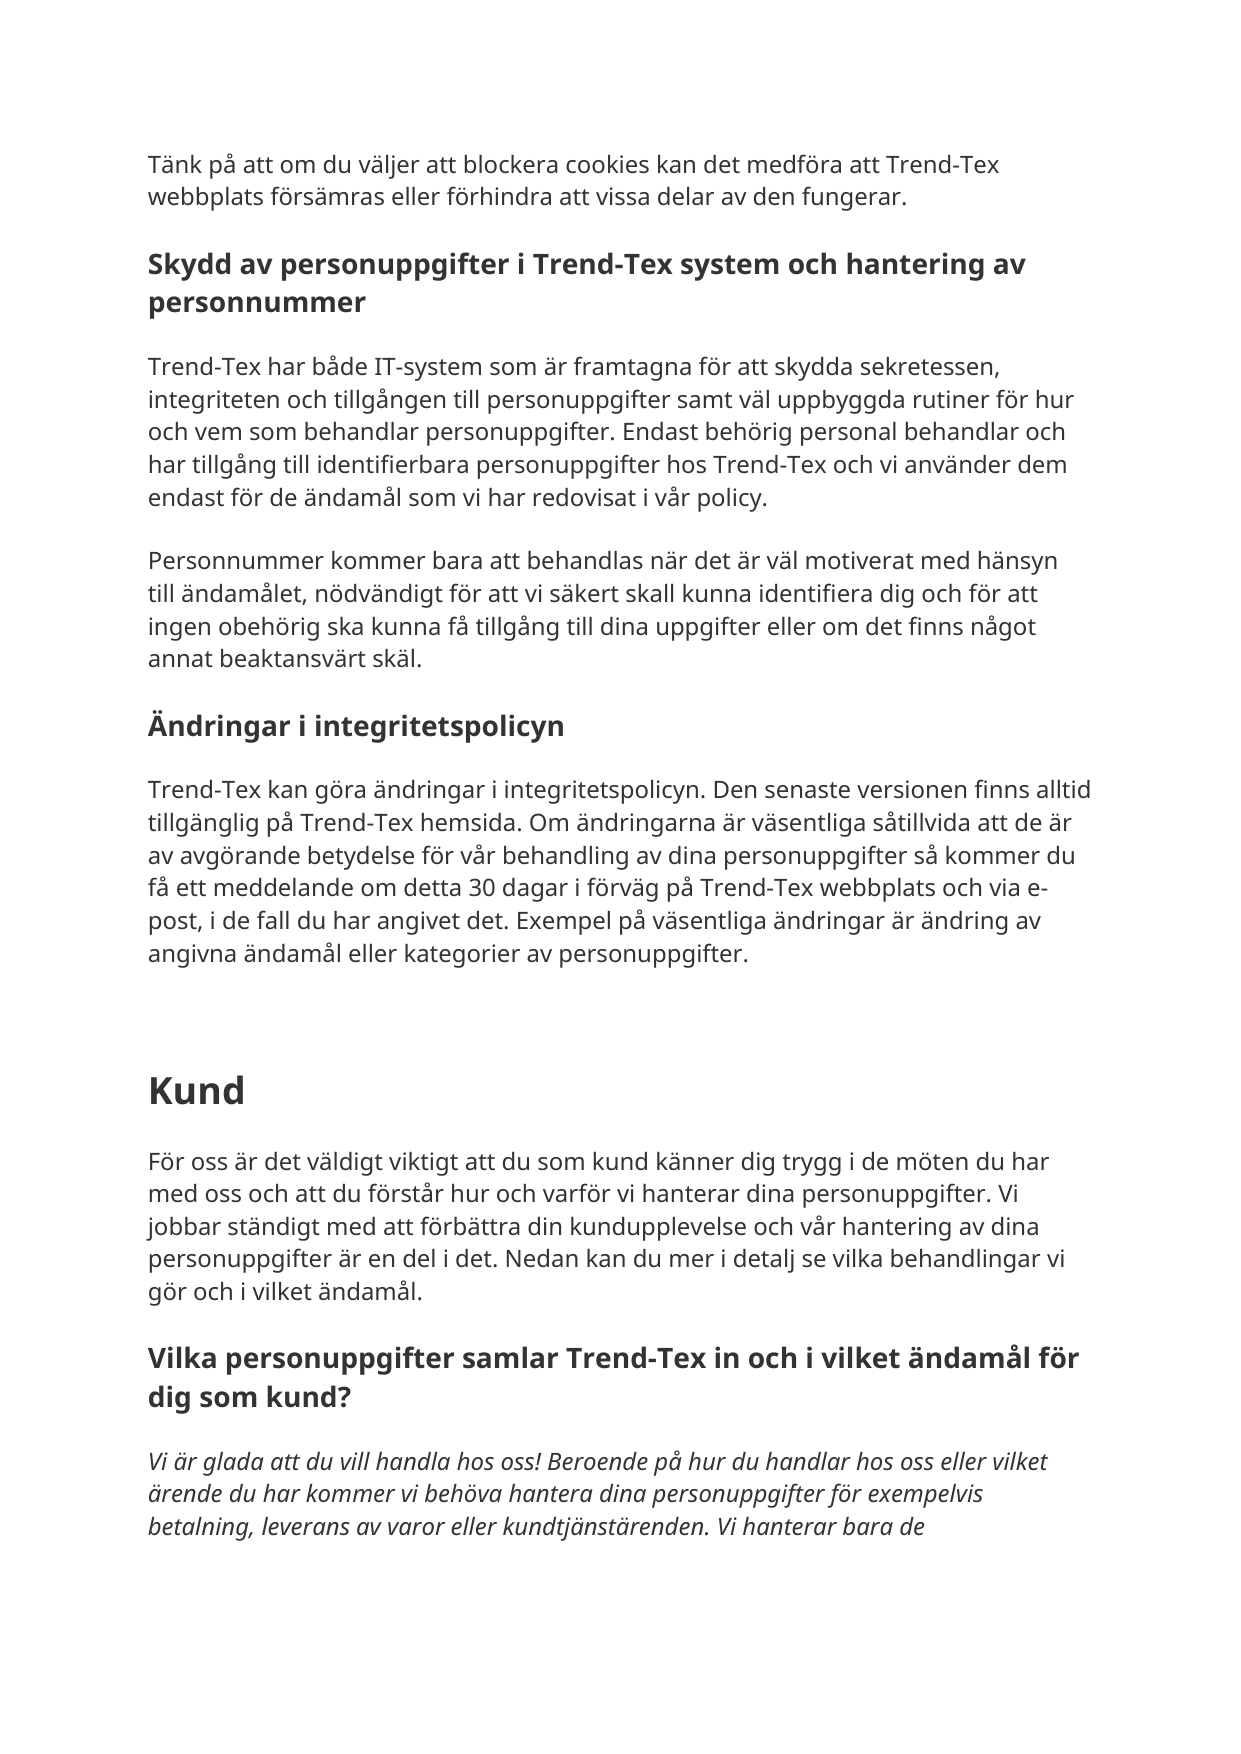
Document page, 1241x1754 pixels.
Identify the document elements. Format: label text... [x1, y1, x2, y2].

text Vilka personuppgifter samlar Trend-Tex in och i vilket ändamål för dig som kund? [148, 1338, 1093, 1415]
text För oss är det väldigt viktigt att du som kund känner dig trygg i de möten du har med oss och att du förstår hur och varför vi hanterar dina personuppgifter. Vi jobbar ständigt med att förbättra din kundupplevelse och vår hantering av dina personuppgifter är en del i det. Nedan kan du mer i detalj se vilka behandlingar vi gör och i vilket ändamål. [148, 1144, 1093, 1307]
text Kund [148, 1064, 1093, 1115]
text Trend-Tex har både IT-system som är framtagna för att skydda sekretessen, integriteten och tillgången till personuppgifter samt väl uppbyggda rutiner för hur och vem som behandlar personuppgifter. Endast behörig personal behandlar och har tillgång till identifierbara personuppgifter hos Trend-Tex och vi använder dem endast för de ändamål som vi har redovisat i vår policy. [148, 350, 1093, 513]
text Personnummer kommer bara att behandlas när det är väl motiverat med hänsyn till ändamålet, nödvändigt för att vi säkert skall kunna identifiera dig och för att ingen obehörig ska kunna få tillgång till dina uppgifter eller om det finns något annat beaktansvärt skäl. [148, 544, 1093, 674]
text Trend-Tex kan göra ändringar i integritetspolicyn. Den senaste versionen finns alltid tillgänglig på Trend-Tex hemsida. Om ändringarna är väsentliga såtillvida att de är av avgörande betydelse för vår behandling av dina personuppgifter så kommer du få ett meddelande om detta 30 dagar i förväg på Trend-Tex webbplats och via e-post, i de fall du har angivet det. Exempel på väsentliga ändringar är ändring av angivna ändamål eller kategorier av personuppgifter. [148, 773, 1093, 969]
text Ändringar i integritetspolicyn [148, 706, 1093, 744]
text Tänk på att om du väljer att blockera cookies kan det medföra att Trend-Tex webbplats försämras eller förhindra att vissa delar av den fungerar. [148, 148, 1093, 213]
text Skydd av personuppgifter i Trend-Tex system och hantering av personnummer [148, 244, 1093, 321]
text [148, 1444, 1093, 1542]
